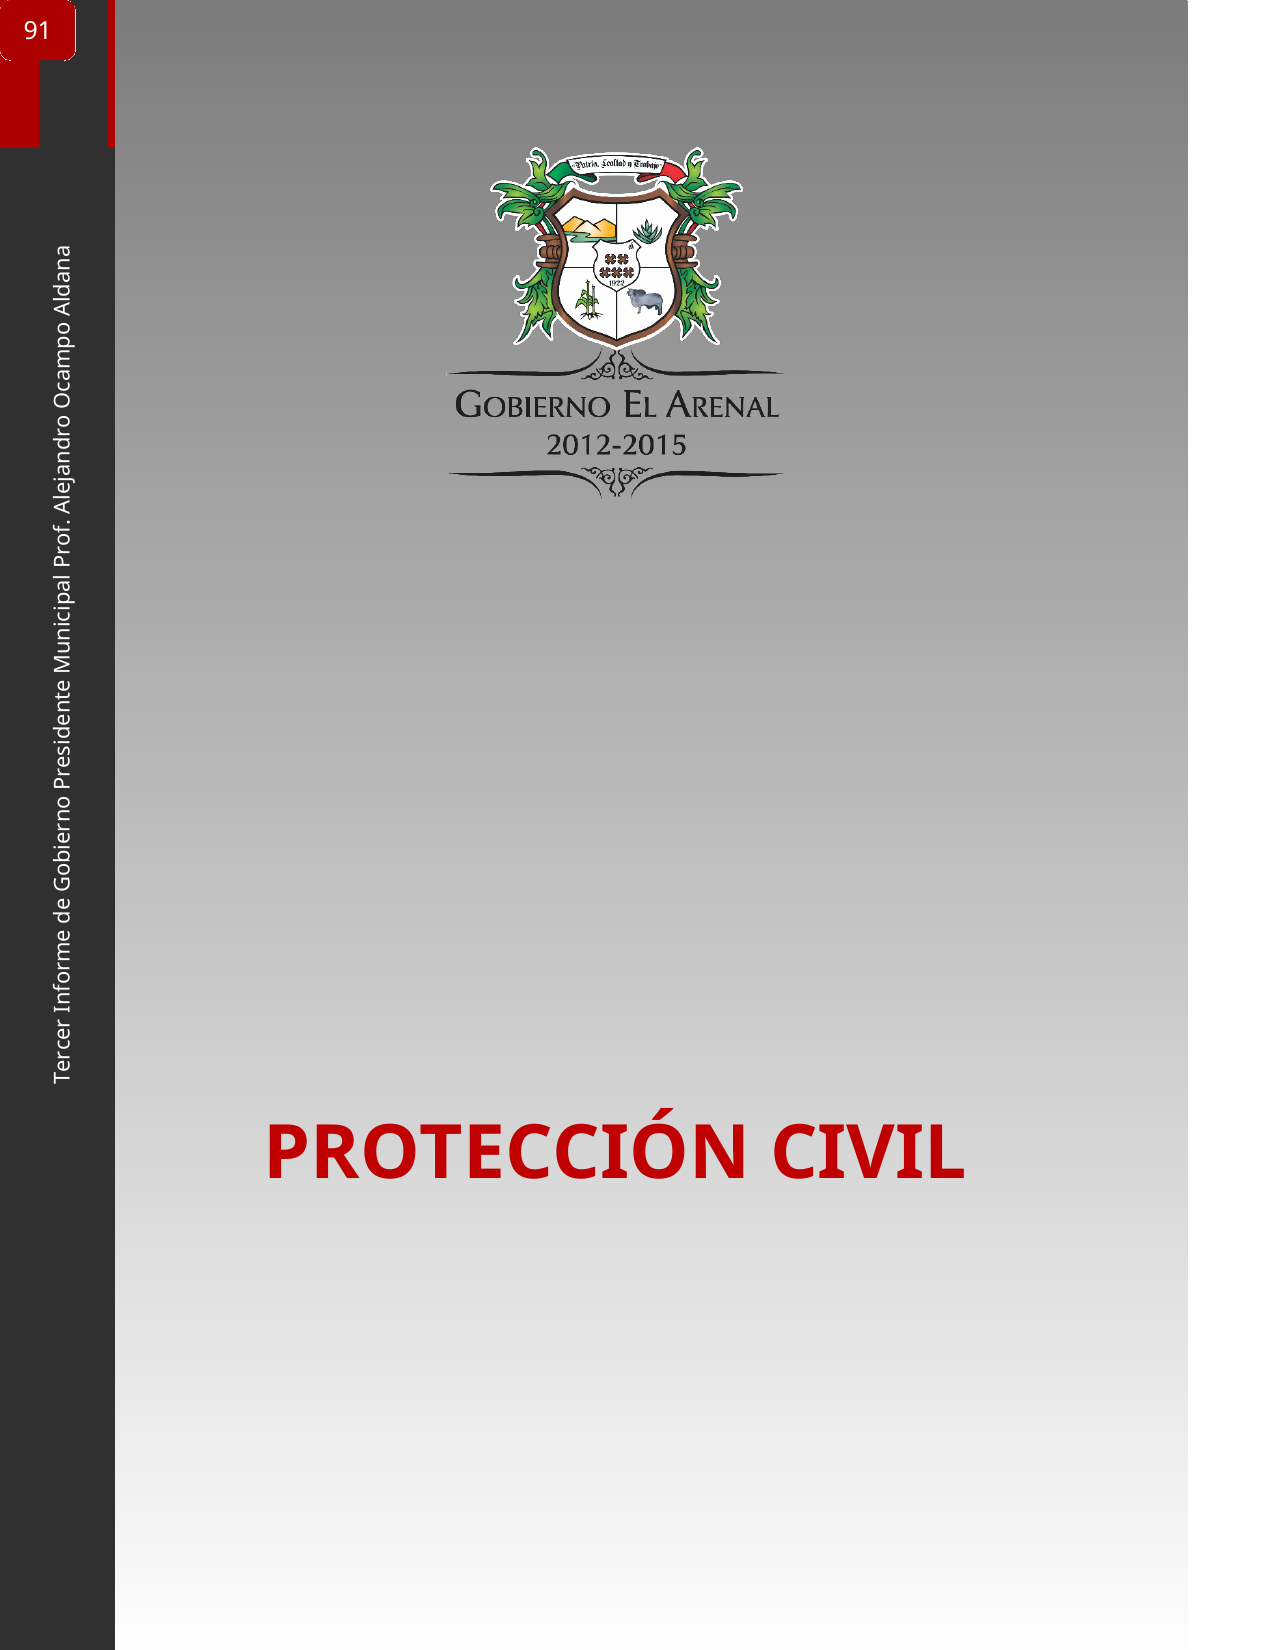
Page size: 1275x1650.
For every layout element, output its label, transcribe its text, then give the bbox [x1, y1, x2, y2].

text PROTECCIÓN CIVIL [177, 1099, 1053, 1201]
picture [446, 147, 785, 499]
